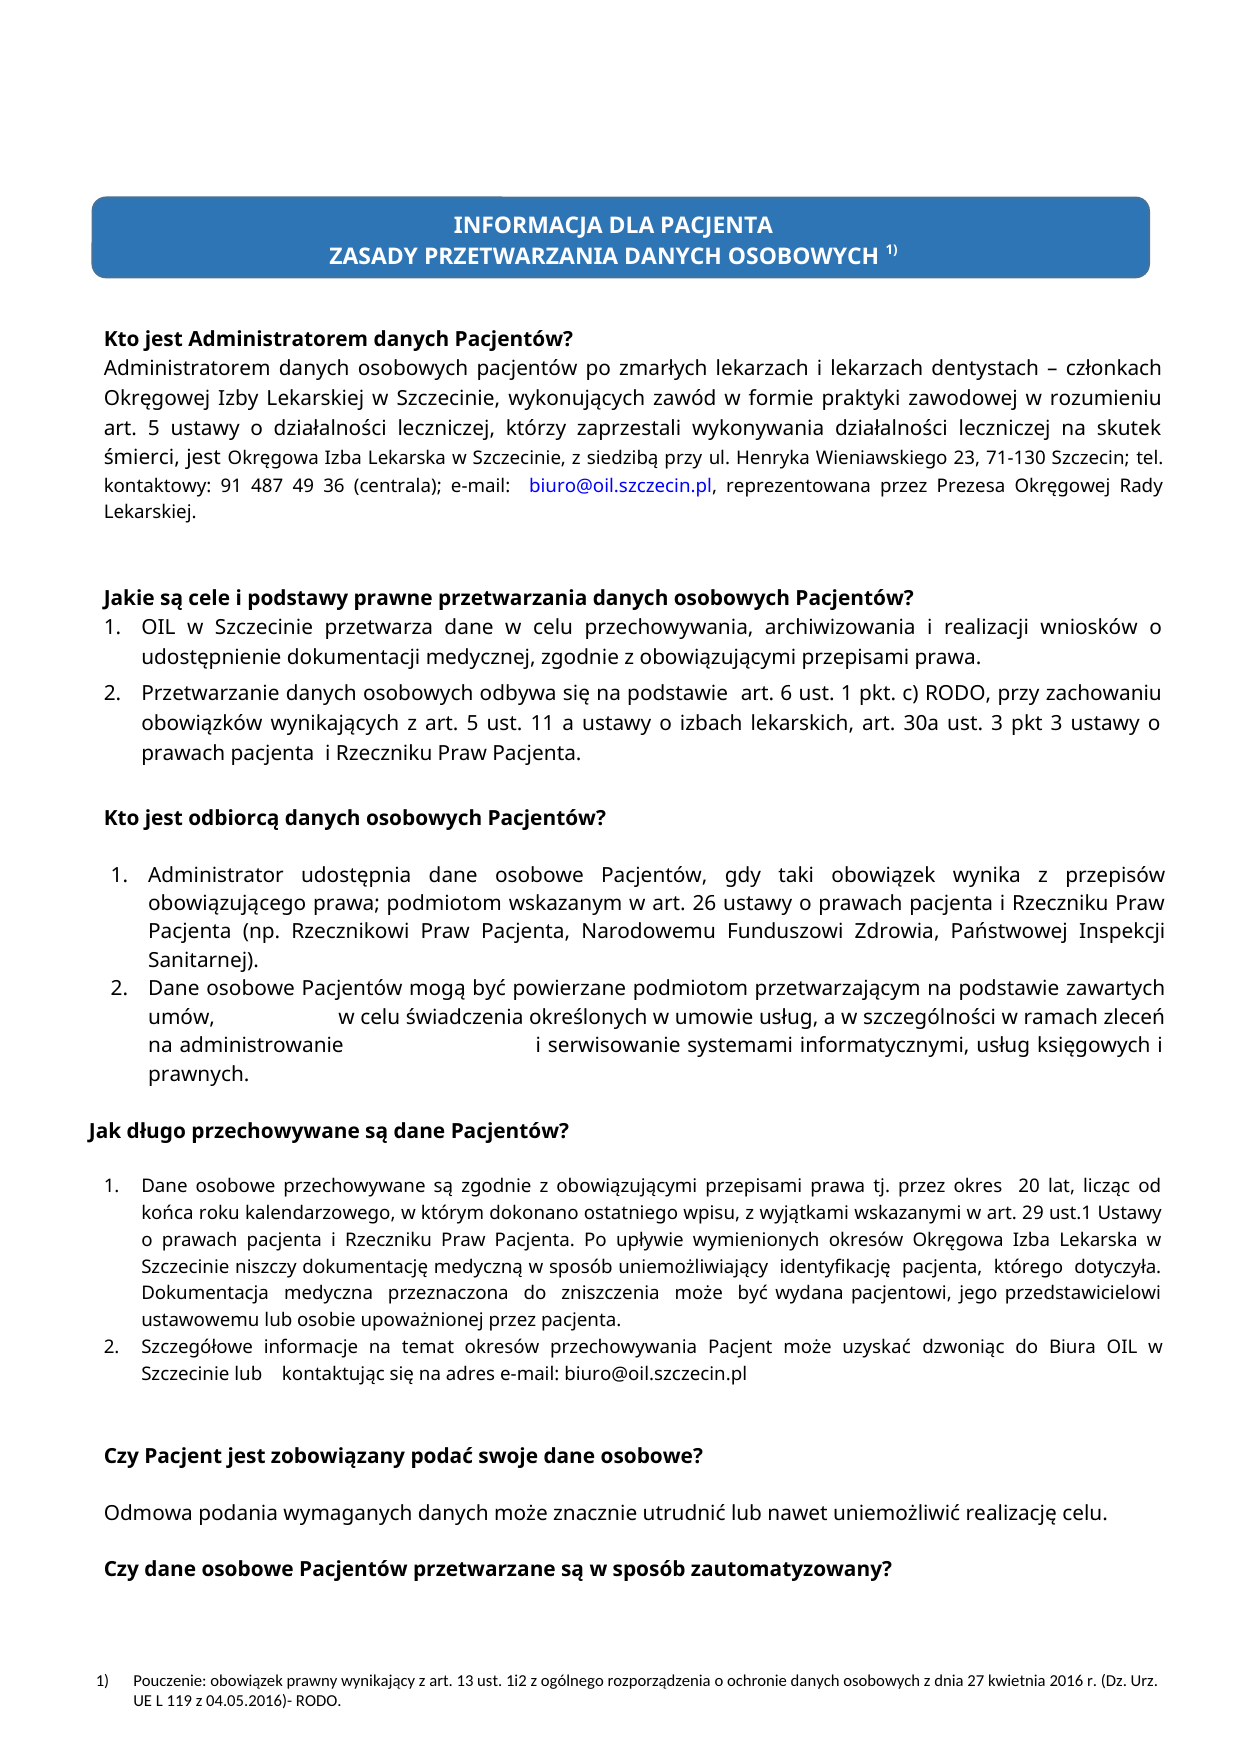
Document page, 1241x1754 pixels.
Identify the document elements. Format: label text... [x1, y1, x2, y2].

text Odmowa podania wymaganych danych może znacznie utrudnić lub nawet uniemożliwić realizację celu. [103, 1498, 1162, 1526]
list Dane osobowe Pacjentów mogą być powierzane podmiotom przetwarzającym na podstawie zawartych umów, w celu świadczenia określonych w umowie usług, a w szczególności w ramach zleceń na administrowanie i serwisowanie systemami informatycznymi, usług księgowych i prawnych. [110, 973, 1167, 1087]
list Kto jest odbiorcą danych osobowych Pacjentów? [103, 803, 1167, 831]
list Przetwarzanie danych osobowych odbywa się na podstawie art. 6 ust. 1 pkt. c) RODO, przy zachowaniu obowiązków wynikających z art. 5 ust. 11 a ustawy o izbach lekarskich, art. 30a ust. 3 pkt 3 ustawy o prawach pacjenta i Rzeczniku Praw Pacjenta. [103, 678, 1163, 766]
text Jakie są cele i podstawy prawne przetwarzania danych osobowych Pacjentów? [103, 583, 1167, 612]
text Administratorem danych osobowych pacjentów po zmarłych lekarzach i lekarzach dentystach – członkach Okręgowej Izby Lekarskiej w Szczecinie, wykonujących zawód w formie praktyki zawodowej w rozumieniu art. 5 ustawy o działalności leczniczej, którzy zaprzestali wykonywania działalności leczniczej na skutek śmierci, jest Okręgowa Izba Lekarska w Szczecinie, z siedzibą przy ul. Henryka Wieniawskiego 23, 71-130 Szczecin; tel. kontaktowy: 91 487 49 36 (centrala); e-mail: biuro@oil.szczecin.pl, reprezentowana przez Prezesa Okręgowej Rady Lekarskiej. [103, 353, 1163, 524]
list Administrator udostępnia dane osobowe Pacjentów, gdy taki obowiązek wynika z przepisów obowiązującego prawa; podmiotom wskazanym w art. 26 ustawy o prawach pacjenta i Rzeczniku Praw Pacjenta (np. Rzecznikowi Praw Pacjenta, Narodowemu Funduszowi Zdrowia, Państwowej Inspekcji Sanitarnej). [110, 860, 1167, 973]
list Szczegółowe informacje na temat okresów przechowywania Pacjent może uzyskać dzwoniąc do Biura OIL w Szczecinie lub kontaktując się na adres e-mail: biuro@oil.szczecin.pl [103, 1333, 1163, 1386]
list Dane osobowe przechowywane są zgodnie z obowiązującymi przepisami prawa tj. przez okres 20 lat, licząc od końca roku kalendarzowego, w którym dokonano ostatniego wpisu, z wyjątkami wskazanymi w art. 29 ust.1 Ustawy o prawach pacjenta i Rzeczniku Praw Pacjenta. Po upływie wymienionych okresów Okręgowa Izba Lekarska w Szczecinie niszczy dokumentację medyczną w sposób uniemożliwiający identyfikację pacjenta, którego dotyczyła. Dokumentacja medyczna przeznaczona do zniszczenia może być wydana pacjentowi, jego przedstawicielowi ustawowemu lub osobie upoważnionej przez pacjenta. [103, 1173, 1163, 1332]
list OIL w Szczecinie przetwarza dane w celu przechowywania, archiwizowania i realizacji wniosków o udostępnienie dokumentacji medycznej, zgodnie z obowiązującymi przepisami prawa. [103, 612, 1163, 670]
text Czy Pacjent jest zobowiązany podać swoje dane osobowe? [103, 1441, 1162, 1469]
list Jak długo przechowywane są dane Pacjentów? [89, 1116, 1167, 1144]
text Czy dane osobowe Pacjentów przetwarzane są w sposób zautomatyzowany? [103, 1554, 1162, 1583]
text Kto jest Administratorem danych Pacjentów? [103, 324, 1163, 353]
